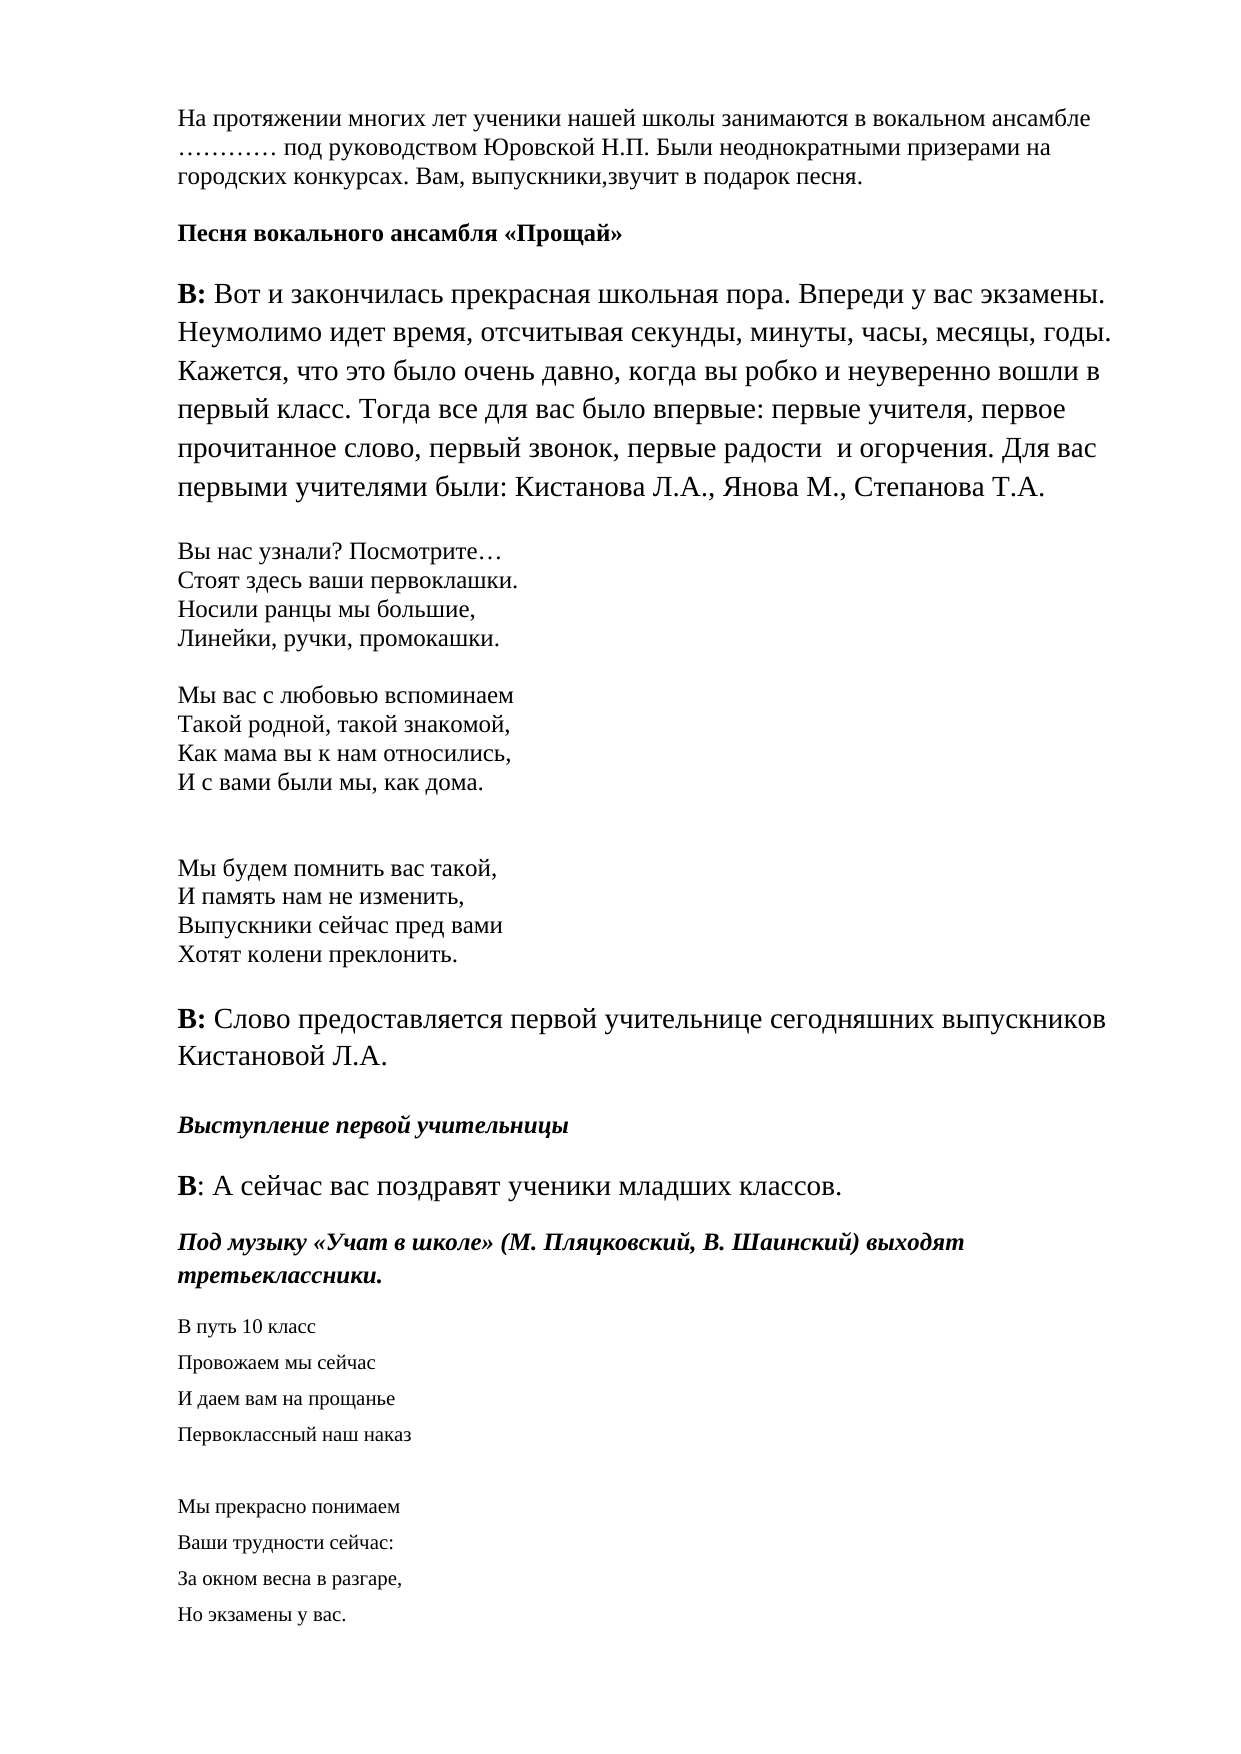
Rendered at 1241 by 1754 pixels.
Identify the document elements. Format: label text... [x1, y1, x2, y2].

text Песня вокального ансамбля «Прощай» [177, 218, 1152, 247]
text Мы прекрасно понимаем [177, 1494, 1152, 1518]
text Мы будем помнить вас такой, И память нам не изменить, Выпускники сейчас пред вами Хотят колени преклонить. [177, 853, 1152, 968]
text Выступление первой учительницы [177, 1101, 1152, 1138]
text Провожаем мы сейчас [177, 1350, 1152, 1374]
text В: А сейчас вас поздравят ученики младших классов. [177, 1168, 1152, 1201]
text За окном весна в разгаре, [177, 1566, 1152, 1590]
text Первоклассный наш наказ [177, 1422, 1152, 1446]
text На протяжении многих лет ученики нашей школы занимаются в вокальном ансамбле ………… под руководством Юровской Н.П. Были неоднократными призерами на городских конкурсах. Вам, выпускники,звучит в подарок песня. [177, 103, 1152, 190]
text В путь 10 класс [177, 1314, 1152, 1338]
text И даем вам на прощанье [177, 1386, 1152, 1410]
text В: Слово предоставляется первой учительнице сегодняшних выпускников Кистановой Л.А. [177, 997, 1152, 1072]
text Ваши трудности сейчас: [177, 1530, 1152, 1554]
text Под музыку «Учат в школе» (М. Пляцковский, В. Шаинский) выходят третьеклассники. [177, 1227, 1152, 1289]
text Но экзамены у вас. [177, 1602, 1152, 1626]
text В: Вот и закончилась прекрасная школьная пора. Впереди у вас экзамены. Неумолимо идет время, отсчитывая секунды, минуты, часы, месяцы, годы. Кажется, что это было очень давно, когда вы робко и неуверенно вошли в первый класс. Тогда все для вас было впервые: первые учителя, первое прочитанное слово, первый звонок, первые радости и огорчения. Для вас первыми учителями были: Кистанова Л.А., Янова М., Степанова Т.А. [177, 276, 1152, 502]
text Вы нас узнали? Посмотрите… Стоят здесь ваши первоклашки. Носили ранцы мы большие, Линейки, ручки, промокашки. [177, 536, 1152, 651]
text Мы вас с любовью вспоминаем Такой родной, такой знакомой, Как мама вы к нам относились, И с вами были мы, как дома. [177, 681, 1152, 823]
